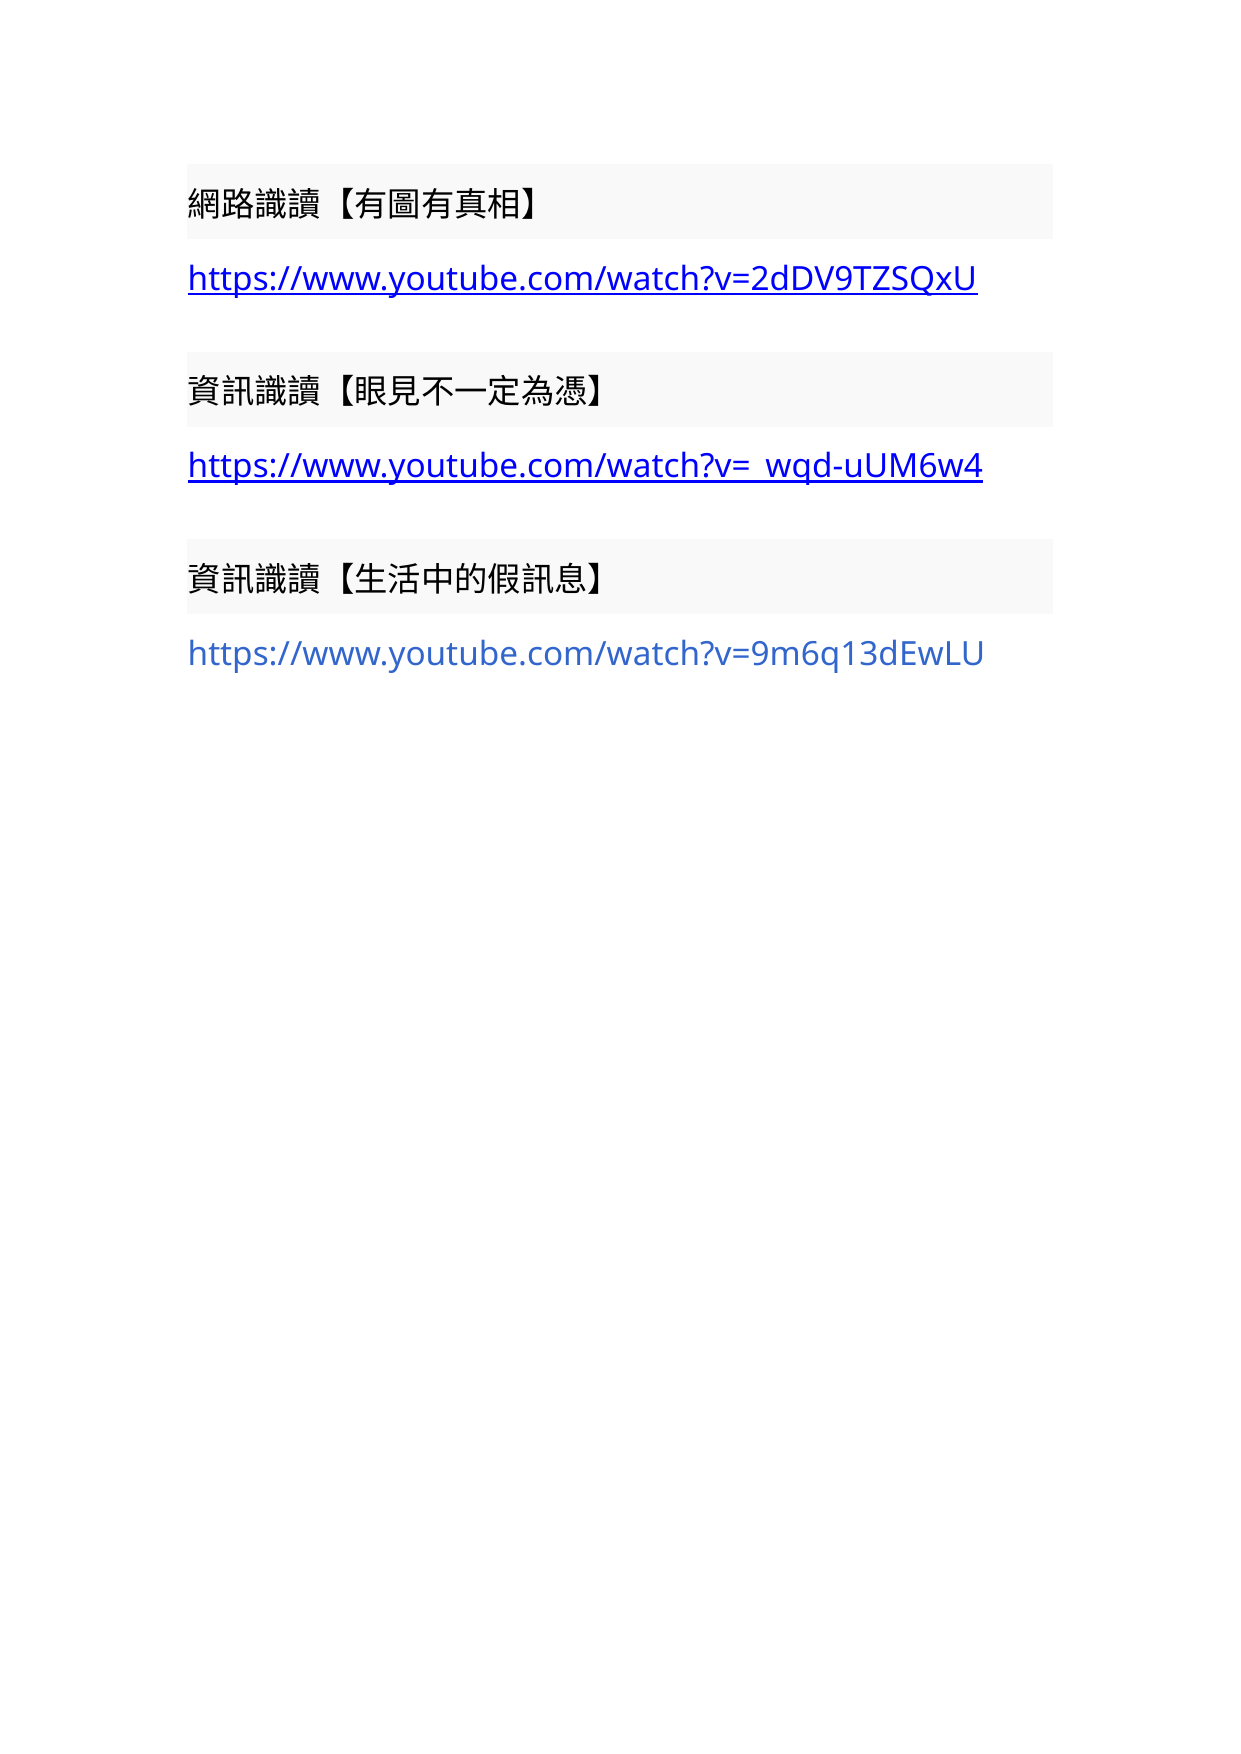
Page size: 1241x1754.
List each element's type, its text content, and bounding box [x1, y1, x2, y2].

subtitle 資訊識讀【生活中的假訊息】 [187, 539, 1053, 614]
subtitle 網路識讀【有圖有真相】 [187, 164, 1053, 239]
text https://www.youtube.com/watch?v=2dDV9TZSQxU [187, 239, 1053, 314]
text https://www.youtube.com/watch?v=_wqd-uUM6w4 [187, 427, 1053, 502]
text 資訊識讀【眼見不一定為憑】 [187, 352, 1053, 427]
text https://www.youtube.com/watch?v=9m6q13dEwLU [187, 614, 1053, 689]
